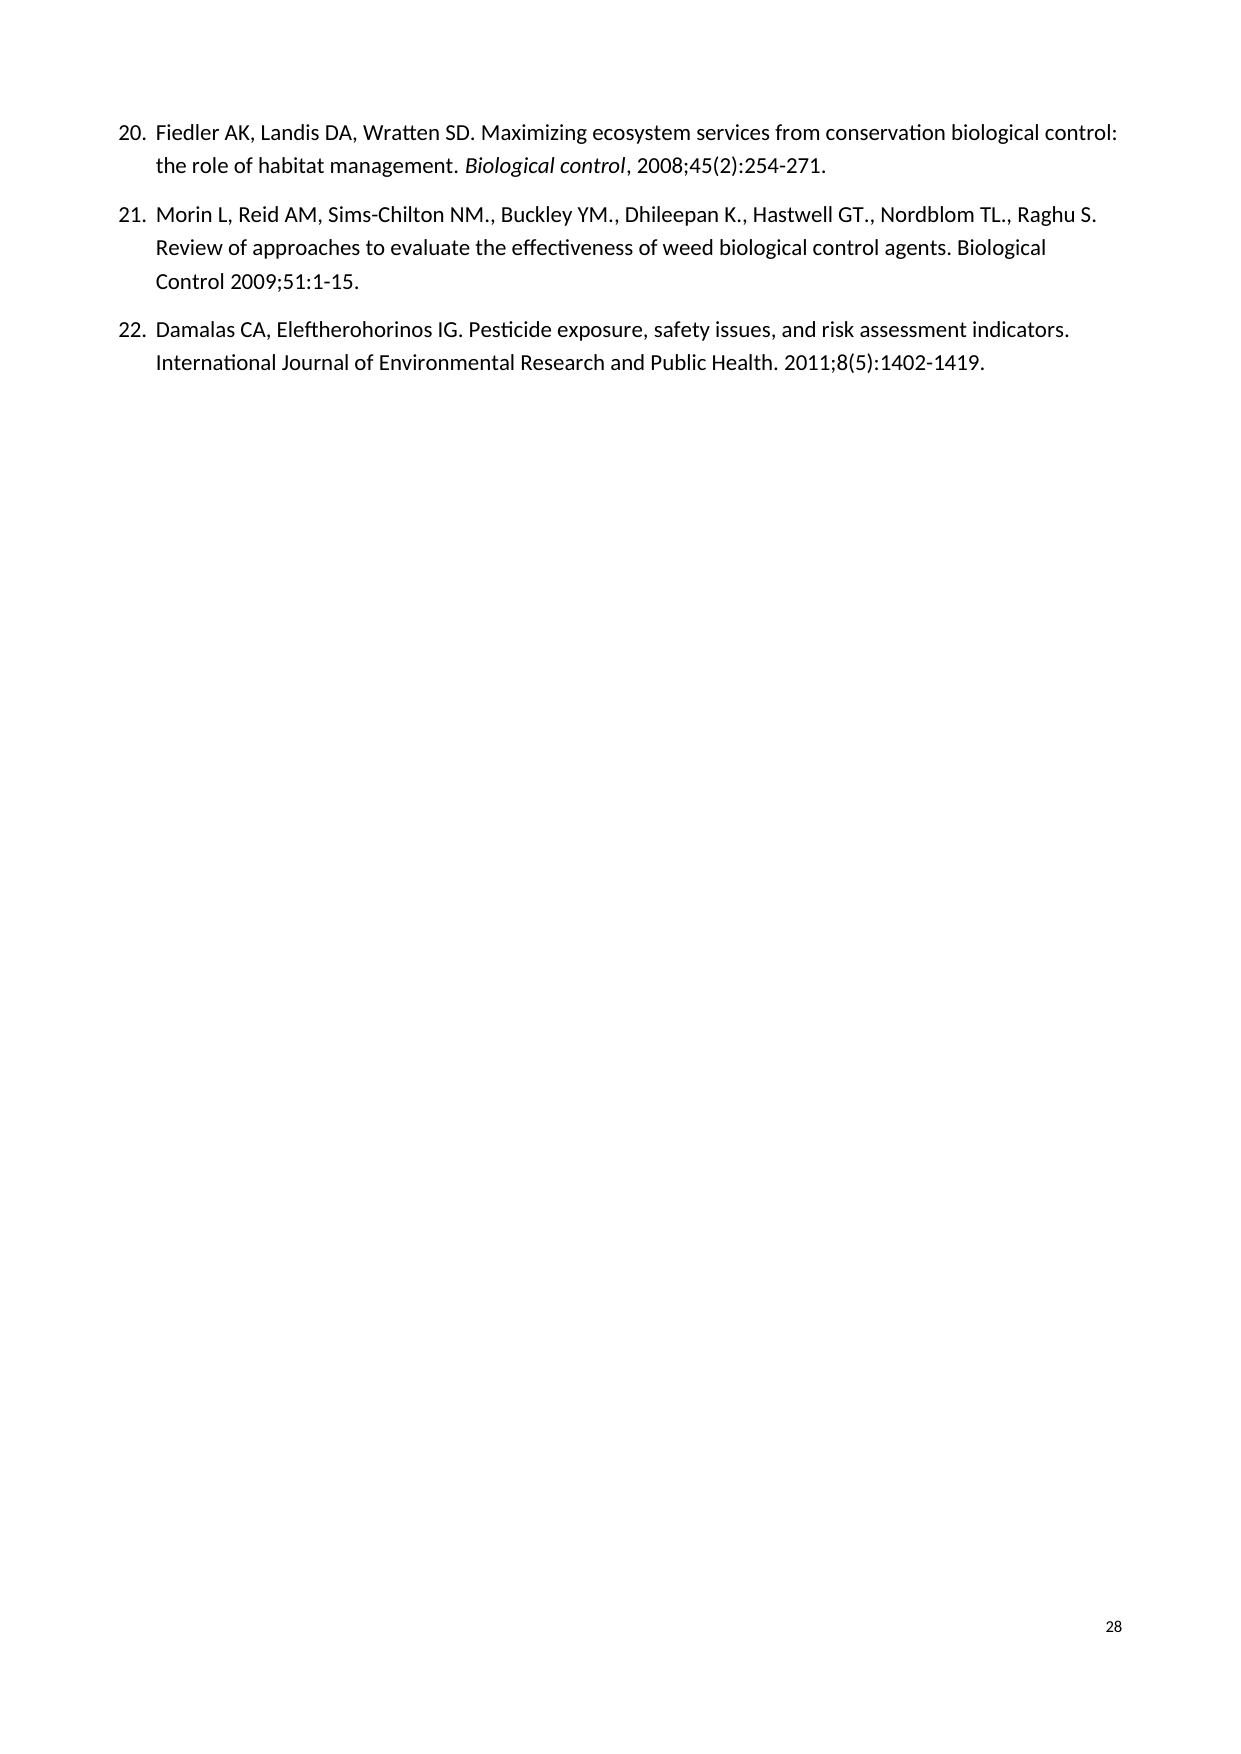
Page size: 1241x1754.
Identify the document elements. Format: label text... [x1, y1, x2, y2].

list Fiedler AK, Landis DA, Wratten SD. Maximizing ecosystem services from conservation biological control: the role of habitat management. Biological control, 2008;45(2):254-271. [118, 118, 1122, 180]
list Damalas CA, Eleftherohorinos IG. Pesticide exposure, safety issues, and risk assessment indicators. International Journal of Environmental Research and Public Health. 2011;8(5):1402-1419. [118, 315, 1122, 377]
list Morin L, Reid AM, Sims-Chilton NM., Buckley YM., Dhileepan K., Hastwell GT., Nordblom TL., Raghu S. Review of approaches to evaluate the effectiveness of weed biological control agents. Biological Control 2009;51:1-15. [118, 200, 1122, 295]
